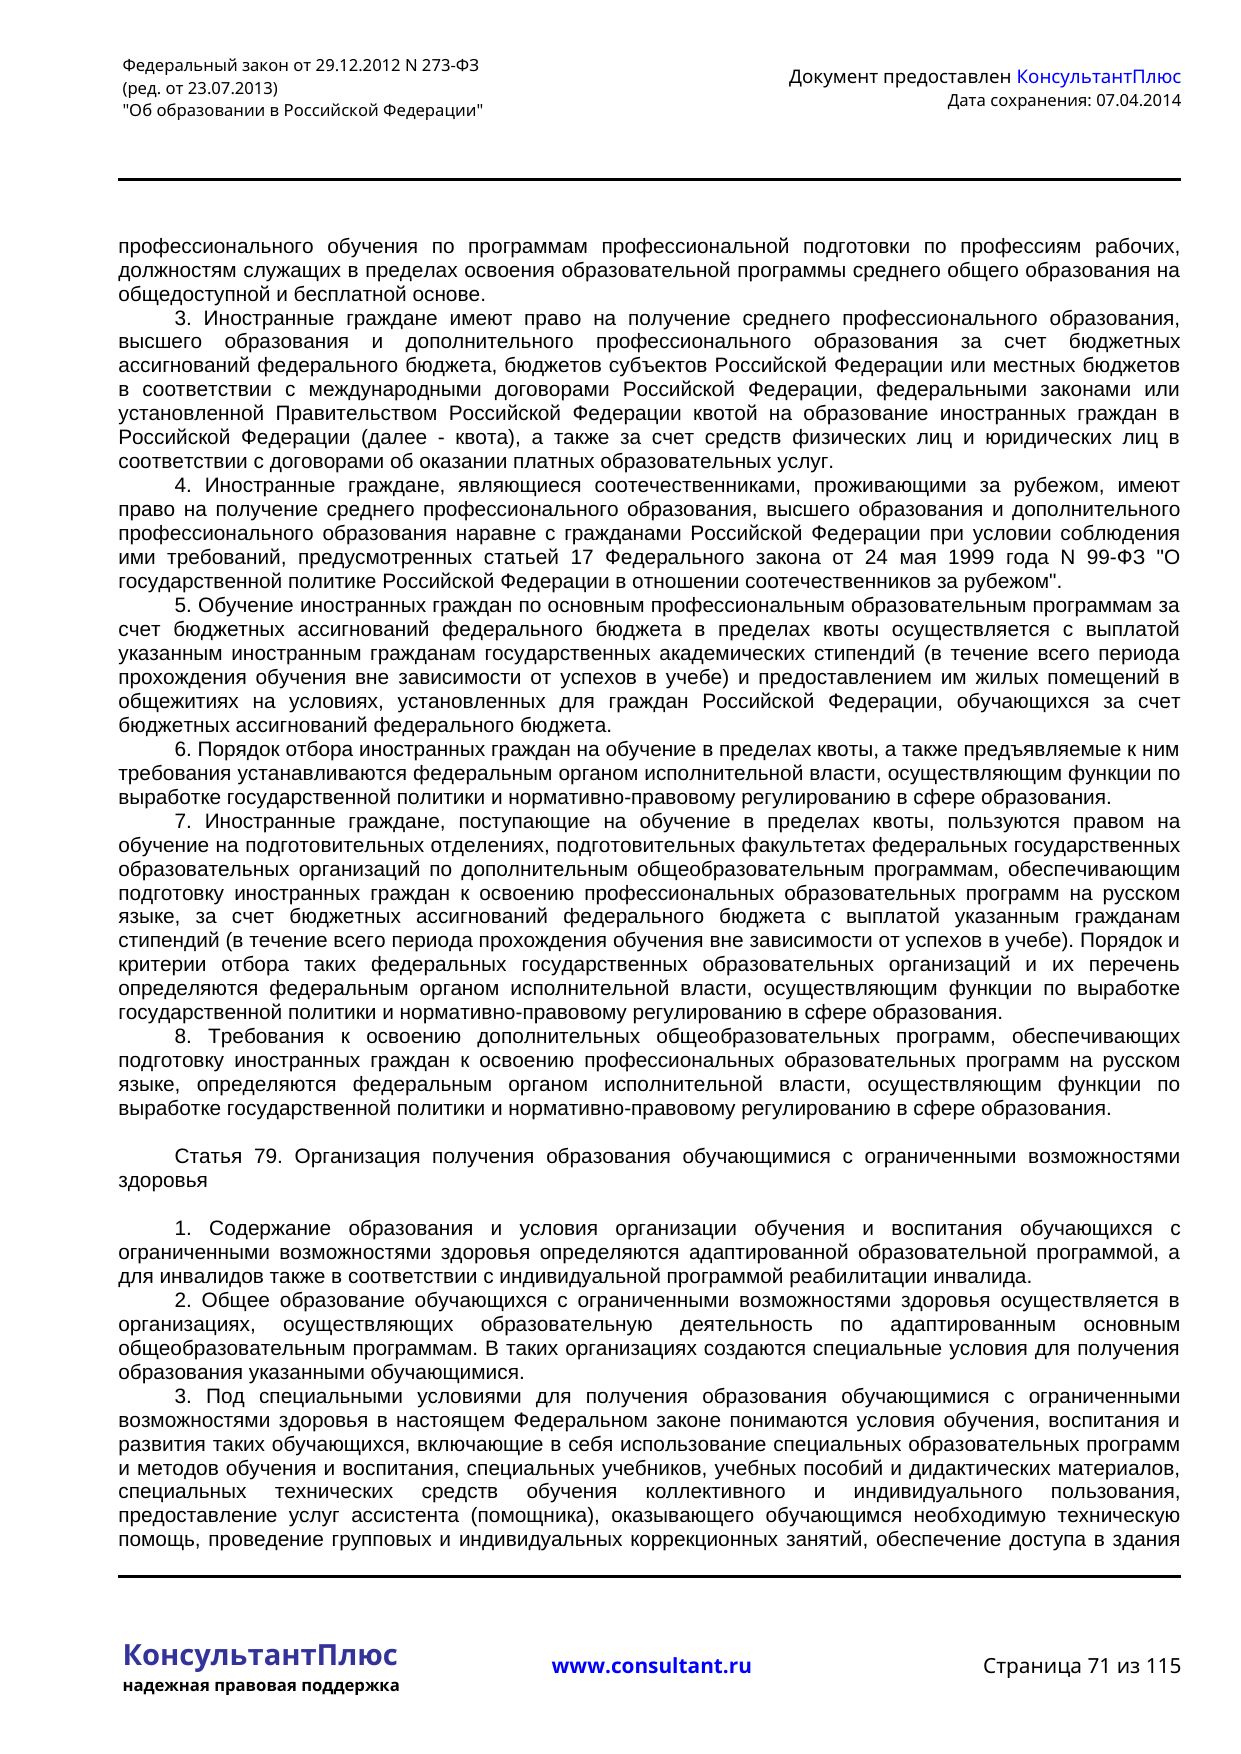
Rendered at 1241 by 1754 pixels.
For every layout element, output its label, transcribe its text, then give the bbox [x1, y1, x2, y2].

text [118, 233, 1181, 305]
text 4. Иностранные граждане, являющиеся соотечественниками, проживающими за рубежом, имеют право на получение среднего профессионального образования, высшего образования и дополнительного профессионального образования наравне с гражданами Российской Федерации при условии соблюдения ими требований, предусмотренных статьей 17 Федерального закона от 24 мая 1999 года N 99-ФЗ "О государственной политике Российской Федерации в отношении соотечественников за рубежом". [118, 473, 1181, 593]
text 2. Общее образование обучающихся с ограниченными возможностями здоровья осуществляется в организациях, осуществляющих образовательную деятельность по адаптированным основным общеобразовательным программам. В таких организациях создаются специальные условия для получения образования указанными обучающимися. [118, 1288, 1181, 1383]
text 8. Требования к освоению дополнительных общеобразовательных программ, обеспечивающих подготовку иностранных граждан к освоению профессиональных образовательных программ на русском языке, определяются федеральным органом исполнительной власти, осуществляющим функции по выработке государственной политики и нормативно-правовому регулированию в сфере образования. [118, 1024, 1181, 1120]
text Статья 79. Организация получения образования обучающимися с ограниченными возможностями здоровья [118, 1144, 1181, 1192]
text 5. Обучение иностранных граждан по основным профессиональным образовательным программам за счет бюджетных ассигнований федерального бюджета в пределах квоты осуществляется с выплатой указанным иностранным гражданам государственных академических стипендий (в течение всего периода прохождения обучения вне зависимости от успехов в учебе) и предоставлением им жилых помещений в общежитиях на условиях, установленных для граждан Российской Федерации, обучающихся за счет бюджетных ассигнований федерального бюджета. [118, 593, 1181, 737]
text 6. Порядок отбора иностранных граждан на обучение в пределах квоты, а также предъявляемые к ним требования устанавливаются федеральным органом исполнительной власти, осуществляющим функции по выработке государственной политики и нормативно-правовому регулированию в сфере образования. [118, 737, 1181, 808]
text 3. Иностранные граждане имеют право на получение среднего профессионального образования, высшего образования и дополнительного профессионального образования за счет бюджетных ассигнований федерального бюджета, бюджетов субъектов Российской Федерации или местных бюджетов в соответствии с международными договорами Российской Федерации, федеральными законами или установленной Правительством Российской Федерации квотой на образование иностранных граждан в Российской Федерации (далее - квота), а также за счет средств физических лиц и юридических лиц в соответствии с договорами об оказании платных образовательных услуг. [118, 305, 1181, 473]
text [118, 1383, 1181, 1551]
text 1. Содержание образования и условия организации обучения и воспитания обучающихся с ограниченными возможностями здоровья определяются адаптированной образовательной программой, а для инвалидов также в соответствии с индивидуальной программой реабилитации инвалида. [118, 1216, 1181, 1288]
text 7. Иностранные граждане, поступающие на обучение в пределах квоты, пользуются правом на обучение на подготовительных отделениях, подготовительных факультетах федеральных государственных образовательных организаций по дополнительным общеобразовательным программам, обеспечивающим подготовку иностранных граждан к освоению профессиональных образовательных программ на русском языке, за счет бюджетных ассигнований федерального бюджета с выплатой указанным гражданам стипендий (в течение всего периода прохождения обучения вне зависимости от успехов в учебе). Порядок и критерии отбора таких федеральных государственных образовательных организаций и их перечень определяются федеральным органом исполнительной власти, осуществляющим функции по выработке государственной политики и нормативно-правовому регулированию в сфере образования. [118, 808, 1181, 1024]
